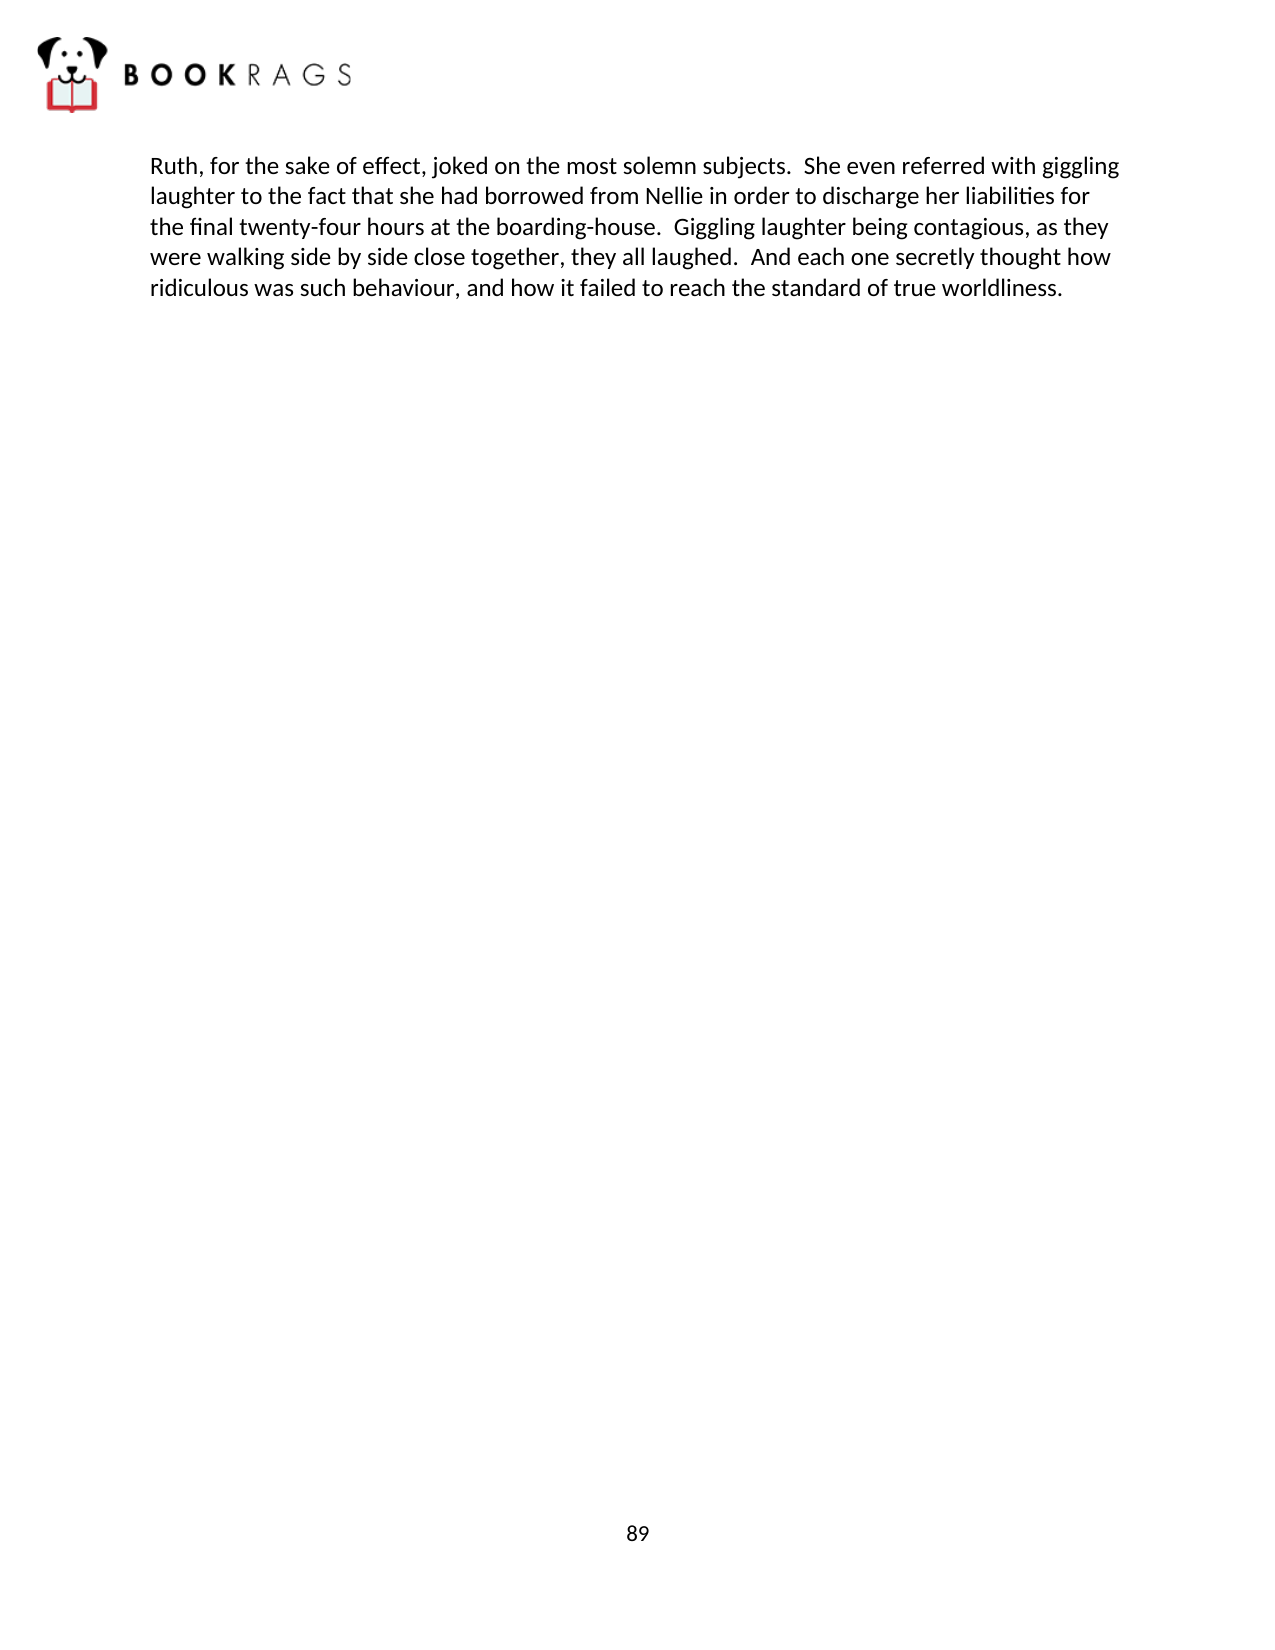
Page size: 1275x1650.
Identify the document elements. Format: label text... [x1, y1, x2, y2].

text Ruth, for the sake of effect, joked on the most solemn subjects. She even referred with giggling laughter to the fact that she had borrowed from Nellie in order to discharge her liabilities for the final twenty-four hours at the boarding-house. Giggling laughter being contagious, as they were walking side by side close together, they all laughed. And each one secretly thought how ridiculous was such behaviour, and how it failed to reach the standard of true worldliness. [150, 150, 1125, 303]
picture [37, 37, 351, 113]
